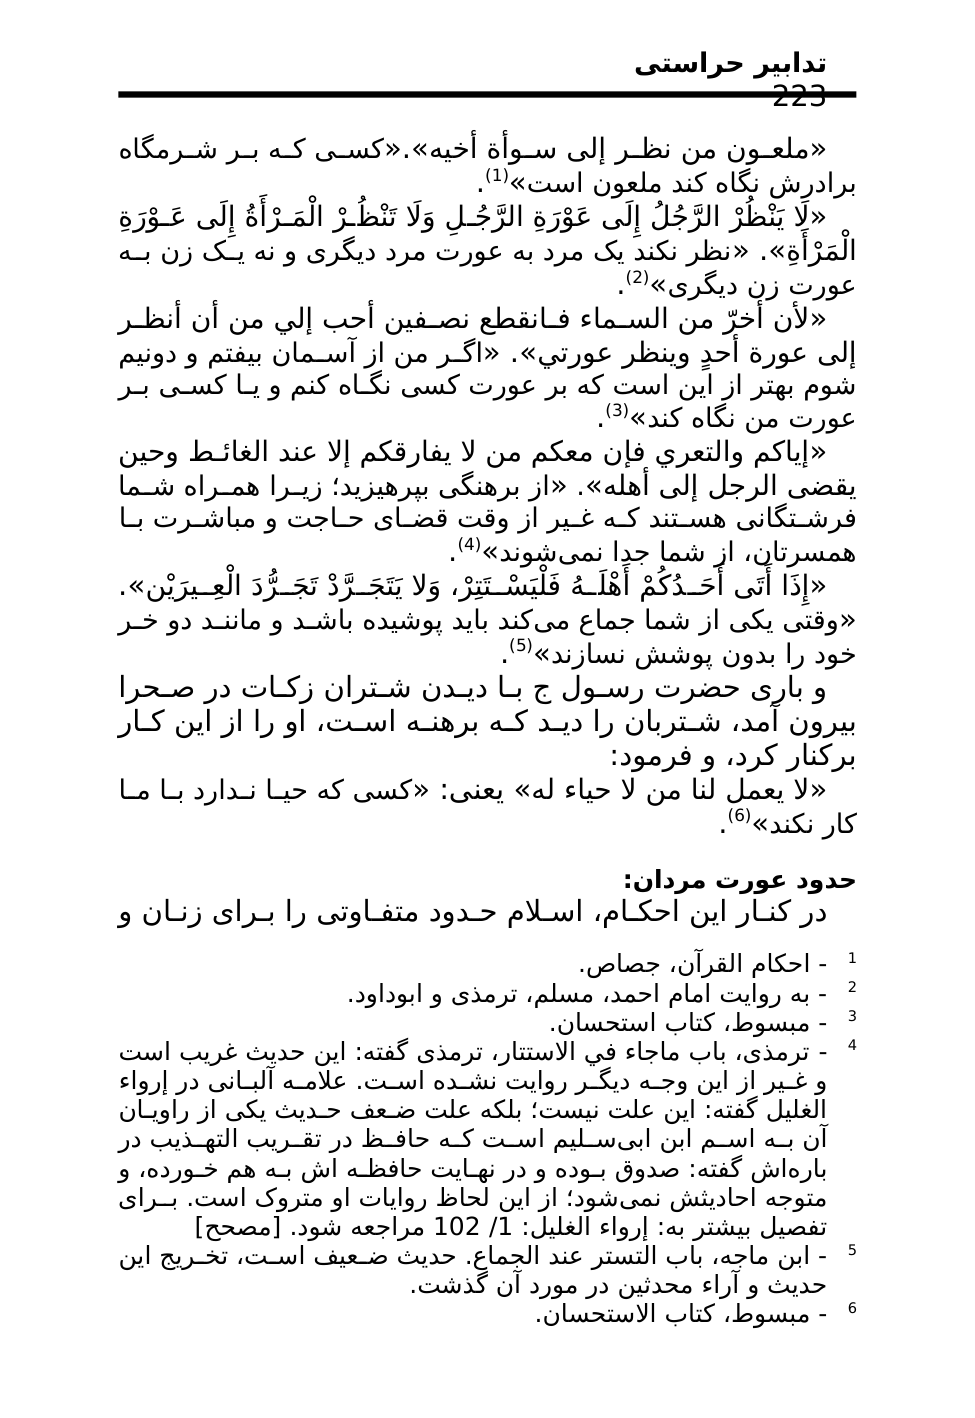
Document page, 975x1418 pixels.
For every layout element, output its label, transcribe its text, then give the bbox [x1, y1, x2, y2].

text «إِذَا أَتَى أَحَدُكُمْ أَهْلَهُ فَلْيَسْتَتِرْ، وَلا يَتَجَرَّدْ تَجَرُّدَ الْعِيرَيْن». «وقتی یکی از شما جماع می‌کند باید پوشیده باشد و مانند دو خر خود را بدون پوشش نسازند»(). [118, 568, 857, 670]
text «لَا يَنْظُرْ الرَّجُلُ إِلَى عَوْرَةِ الرَّجُلِ وَلَا تَنْظُرْ الْمَرْأَةُ إِلَى عَوْرَةِ الْمَرْأَةِ». «نظر نکند یک مرد به عورت مرد دیگری و نه یک زن به عورت زن دیگری»(). [118, 199, 857, 301]
text «ملعون من نظر إلى سوأة أخيه».«کسی که بر شرمگاه برادرش نگاه کند ملعون است»(). [118, 132, 857, 199]
text «إياكم والتعري فإن معكم من لا يفارقكم إلا عند الغائط وحين يقضى الرجل إلى أهله». «از برهنگی بپرهیزید؛ زیرا همراه شما فرشتگانی هستند که غیر از وقت قضای حاجت و مباشرت با همسرتان، از شما جدا نمی‌شوند»(). [118, 435, 857, 568]
text «لأن أخرّ من السماء فانقطع نصفين أحب إلي من أن أنظر إلى عورة أحدٍ وينظر عورتي». «اگر من از آسمان بیفتم و دونیم شوم بهتر از این است که بر عورت کسی نگاه کنم و یا کسی بر عورت من نگاه کند»(). [118, 301, 857, 435]
text در کنار این احکام، اسلام حدود متفاوتی را برای زنان و مردان تعیین کرده است، عورت در اصطلاح شرعی آن قسمت از بدن انسان را گویند که پوشاندن آن واجب است و عورت مرد از زیر ناف تا زانو تعیین شده که هیچ کس اجازه ندارد آن را ظاهر و نمایان کند یا به همان قسمت از بدن دیگران نگاه کند، چنانچه در حدیثی از ابو ایوب انصاری س روایت شده است که فرمود: [118, 894, 857, 928]
text و باری حضرت رسول ج با دیدن شتران زکات در صحرا بیرون آمد، شتربان را دید که برهنه است، او را از این کار برکنار کرد، و فرمود: [118, 670, 857, 772]
text حدود عورت مردان: [118, 865, 857, 894]
text «لا يعمل لنا من لا حياء له» یعنی: «کسی که حیا ندارد با ما کار نکند»(). [118, 772, 857, 840]
